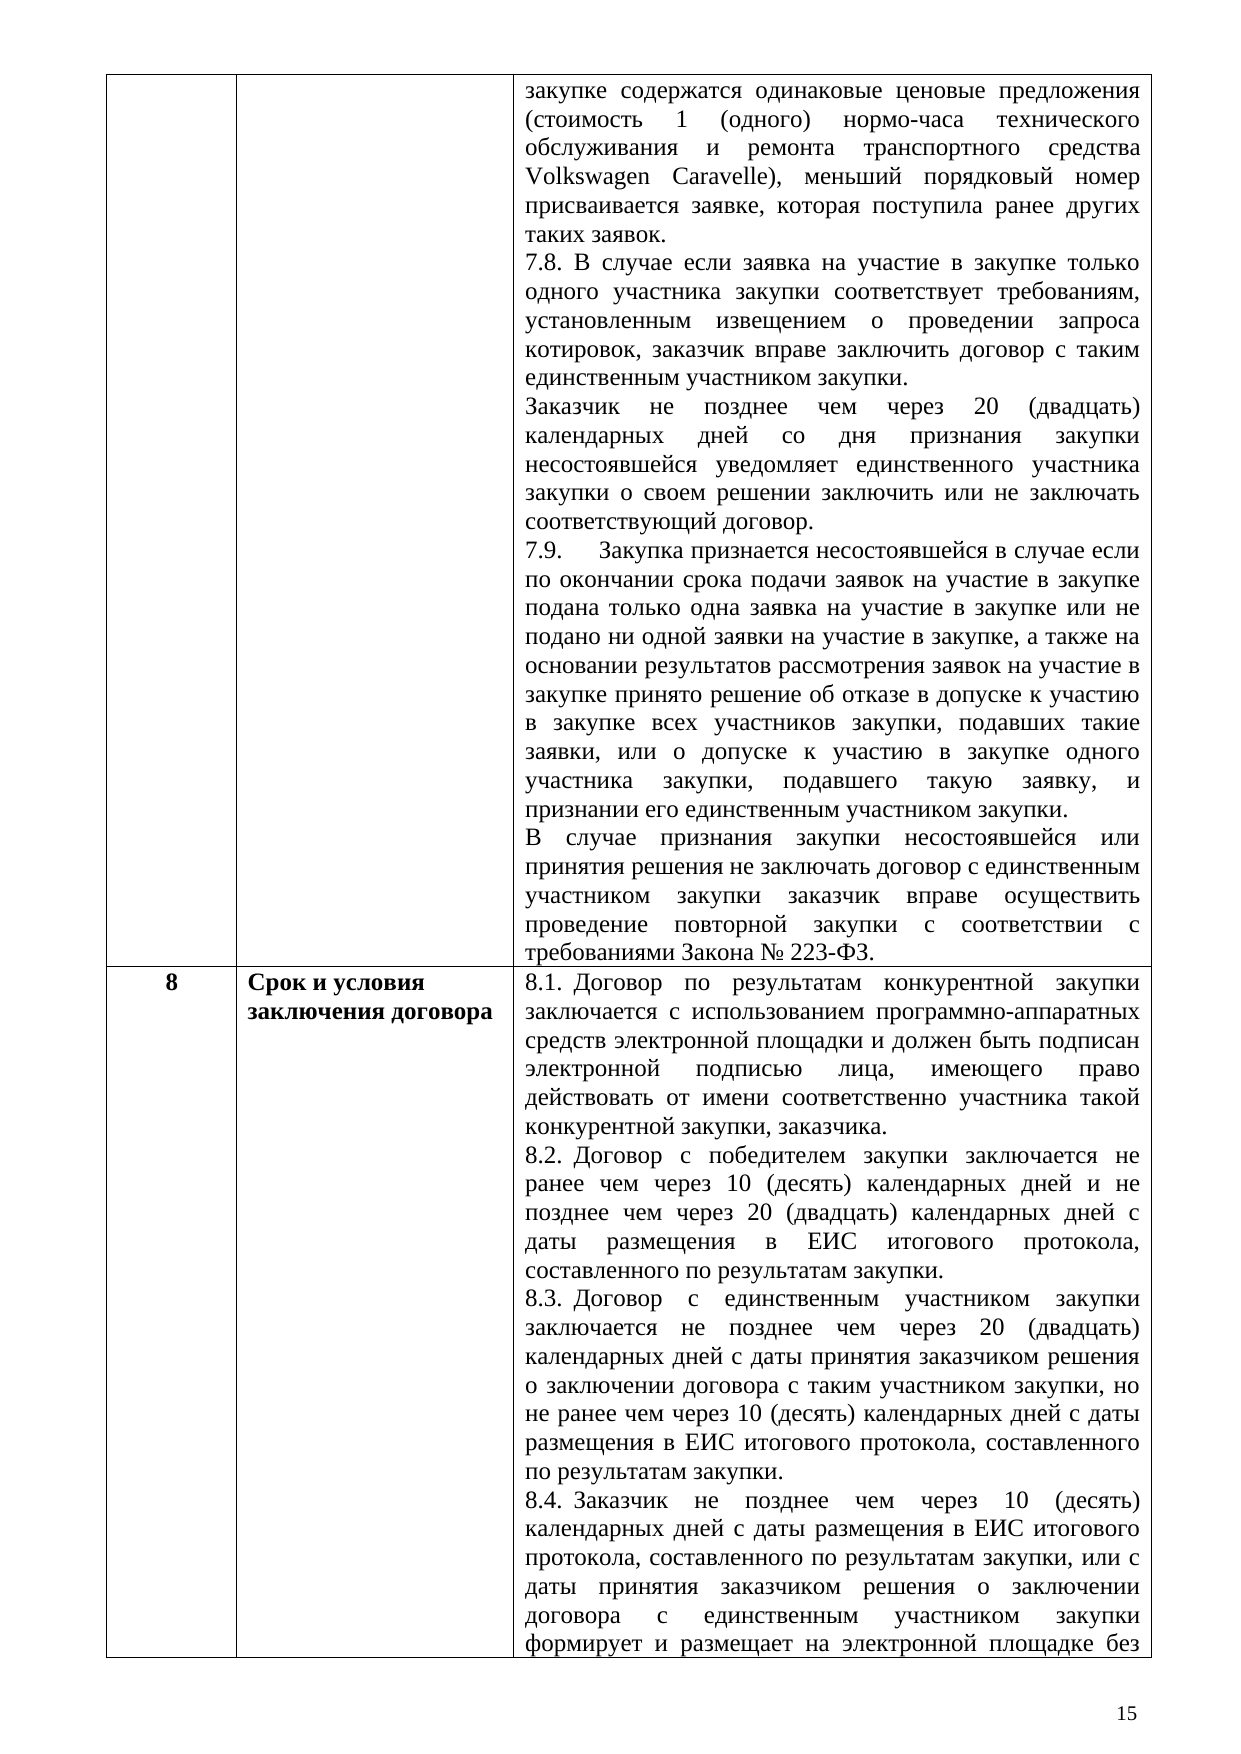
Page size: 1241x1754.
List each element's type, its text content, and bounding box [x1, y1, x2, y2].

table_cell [514, 967, 1151, 1657]
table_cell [237, 967, 513, 1657]
table_cell 7 [107, 75, 236, 966]
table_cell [514, 75, 1151, 966]
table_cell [237, 75, 513, 966]
table_cell 8 [107, 967, 236, 1657]
